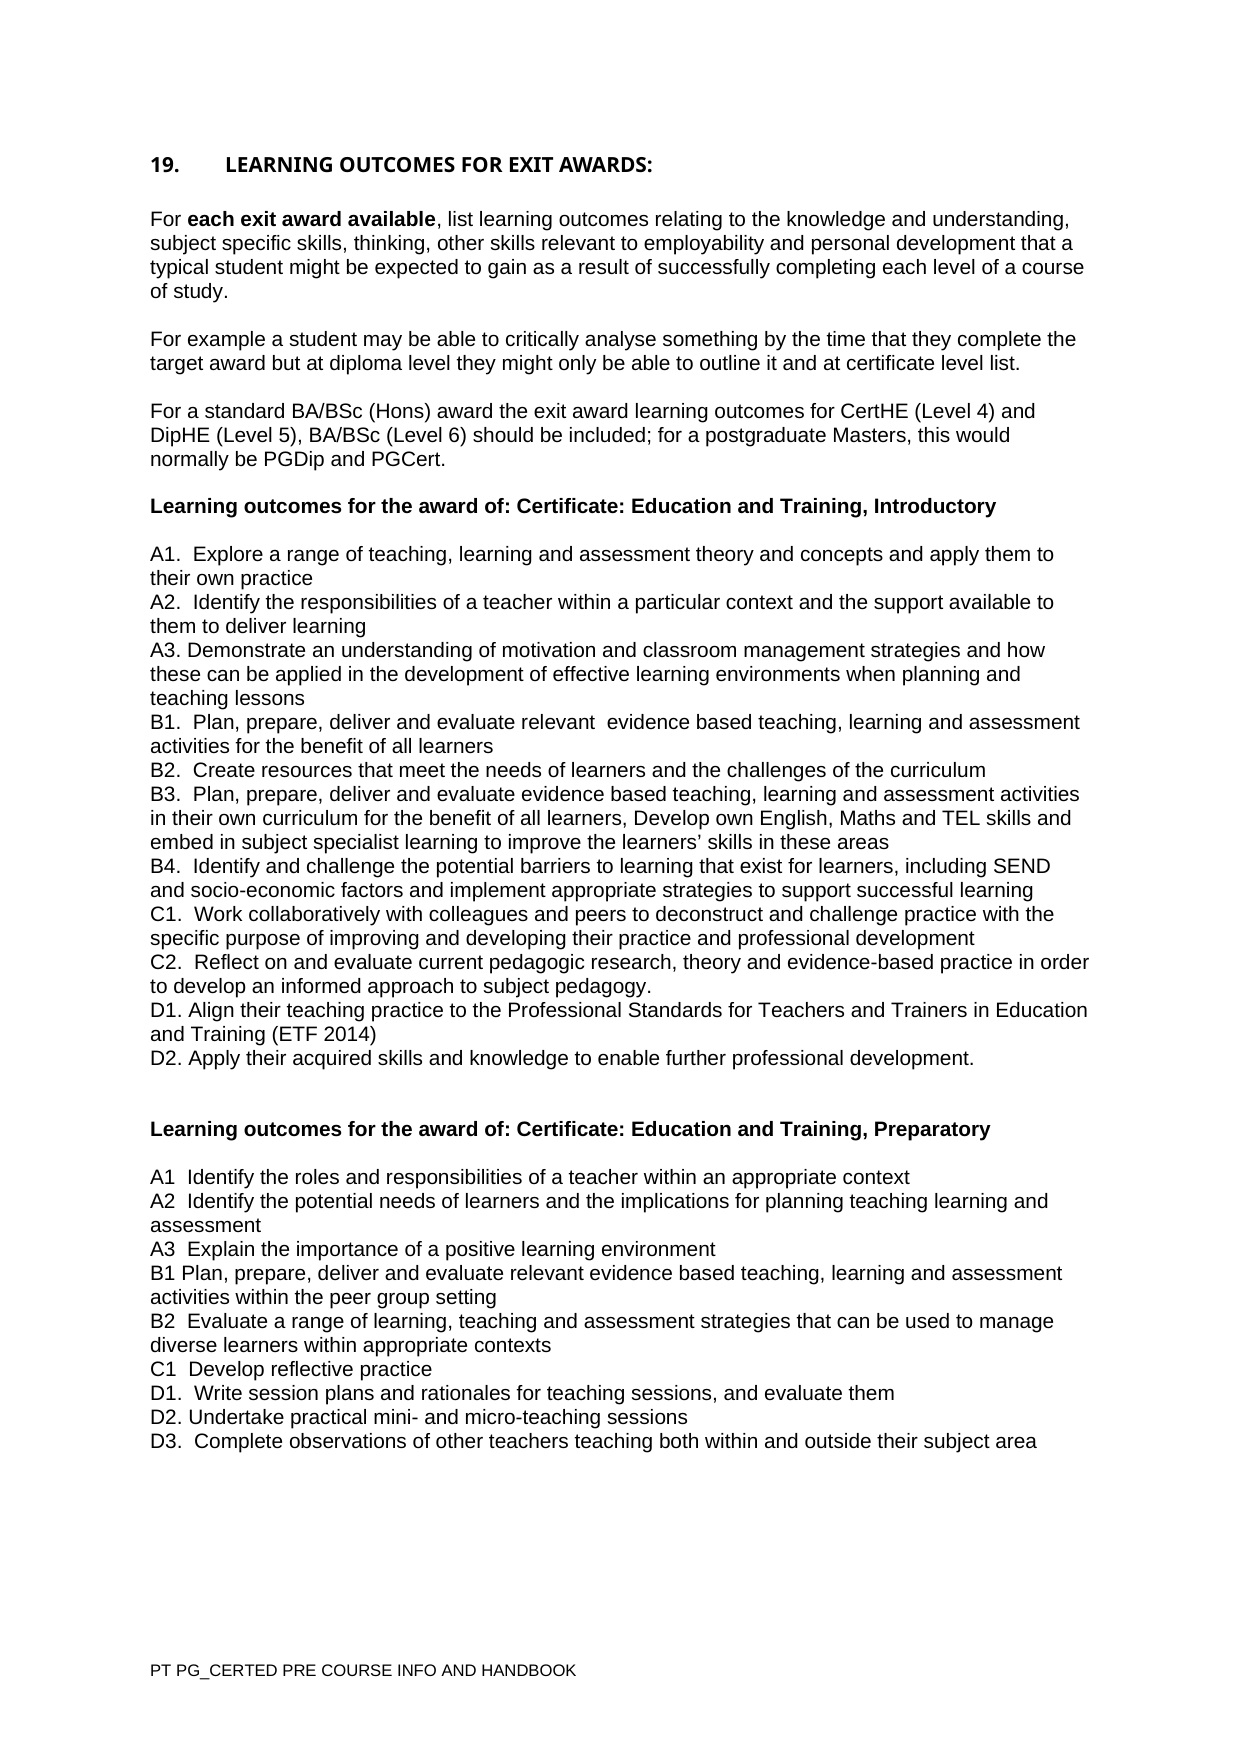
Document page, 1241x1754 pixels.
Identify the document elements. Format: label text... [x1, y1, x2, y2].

text D1. Write session plans and rationales for teaching sessions, and evaluate them [150, 1381, 1090, 1405]
text A3. Demonstrate an understanding of motivation and classroom management strategies and how these can be applied in the development of effective learning environments when planning and teaching lessons [150, 638, 1090, 710]
text C1. Work collaboratively with colleagues and peers to deconstruct and challenge practice with the specific purpose of improving and developing their practice and professional development [150, 902, 1090, 949]
text D3. Complete observations of other teachers teaching both within and outside their subject area [150, 1429, 1090, 1453]
text D2. Undertake practical mini- and micro-teaching sessions [150, 1405, 1090, 1429]
text D1. Align their teaching practice to the Professional Standards for Teachers and Trainers in Education and Training (ETF 2014) [150, 997, 1090, 1045]
text Learning outcomes for the award of: Certificate: Education and Training, Introductory [150, 494, 1090, 518]
text A1. Explore a range of teaching, learning and assessment theory and concepts and apply them to their own practice [150, 542, 1090, 590]
text A2 Identify the potential needs of learners and the implications for planning teaching learning and assessment [150, 1189, 1090, 1237]
text B4. Identify and challenge the potential barriers to learning that exist for learners, including SEND and socio-economic factors and implement appropriate strategies to support successful learning [150, 854, 1090, 902]
text 19. LEARNING OUTCOMES FOR EXIT AWARDS: [150, 150, 1090, 178]
text C1 Develop reflective practice [150, 1357, 1090, 1381]
text A2. Identify the responsibilities of a teacher within a particular context and the support available to them to deliver learning [150, 590, 1090, 638]
text For example a student may be able to critically analyse something by the time that they complete the target award but at diploma level they might only be able to outline it and at certificate level list. [150, 327, 1090, 374]
text B1. Plan, prepare, deliver and evaluate relevant evidence based teaching, learning and assessment activities for the benefit of all learners [150, 710, 1090, 758]
text B3. Plan, prepare, deliver and evaluate evidence based teaching, learning and assessment activities in their own curriculum for the benefit of all learners, Develop own English, Maths and TEL skills and embed in subject specialist learning to improve the learners’ skills in these areas [150, 782, 1090, 854]
text B2 Evaluate a range of learning, teaching and assessment strategies that can be used to manage diverse learners within appropriate contexts [150, 1309, 1090, 1357]
text C2. Reflect on and evaluate current pedagogic research, theory and evidence-based practice in order to develop an informed approach to subject pedagogy. [150, 949, 1090, 997]
text For a standard BA/BSc (Hons) award the exit award learning outcomes for CertHE (Level 4) and DipHE (Level 5), BA/BSc (Level 6) should be included; for a postgraduate Masters, this would normally be PGDip and PGCert. [150, 398, 1090, 470]
text For each exit award available, list learning outcomes relating to the knowledge and understanding, subject specific skills, thinking, other skills relevant to employability and personal development that a typical student might be expected to gain as a result of successfully completing each level of a course of study. [150, 207, 1090, 303]
text A3 Explain the importance of a positive learning environment [150, 1237, 1090, 1261]
text B1 Plan, prepare, deliver and evaluate relevant evidence based teaching, learning and assessment activities within the peer group setting [150, 1261, 1090, 1309]
text Learning outcomes for the award of: Certificate: Education and Training, Preparatory [150, 1117, 1090, 1141]
text A1 Identify the roles and responsibilities of a teacher within an appropriate context [150, 1165, 1090, 1189]
text D2. Apply their acquired skills and knowledge to enable further professional development. [150, 1045, 1090, 1069]
text B2. Create resources that meet the needs of learners and the challenges of the curriculum [150, 758, 1090, 782]
